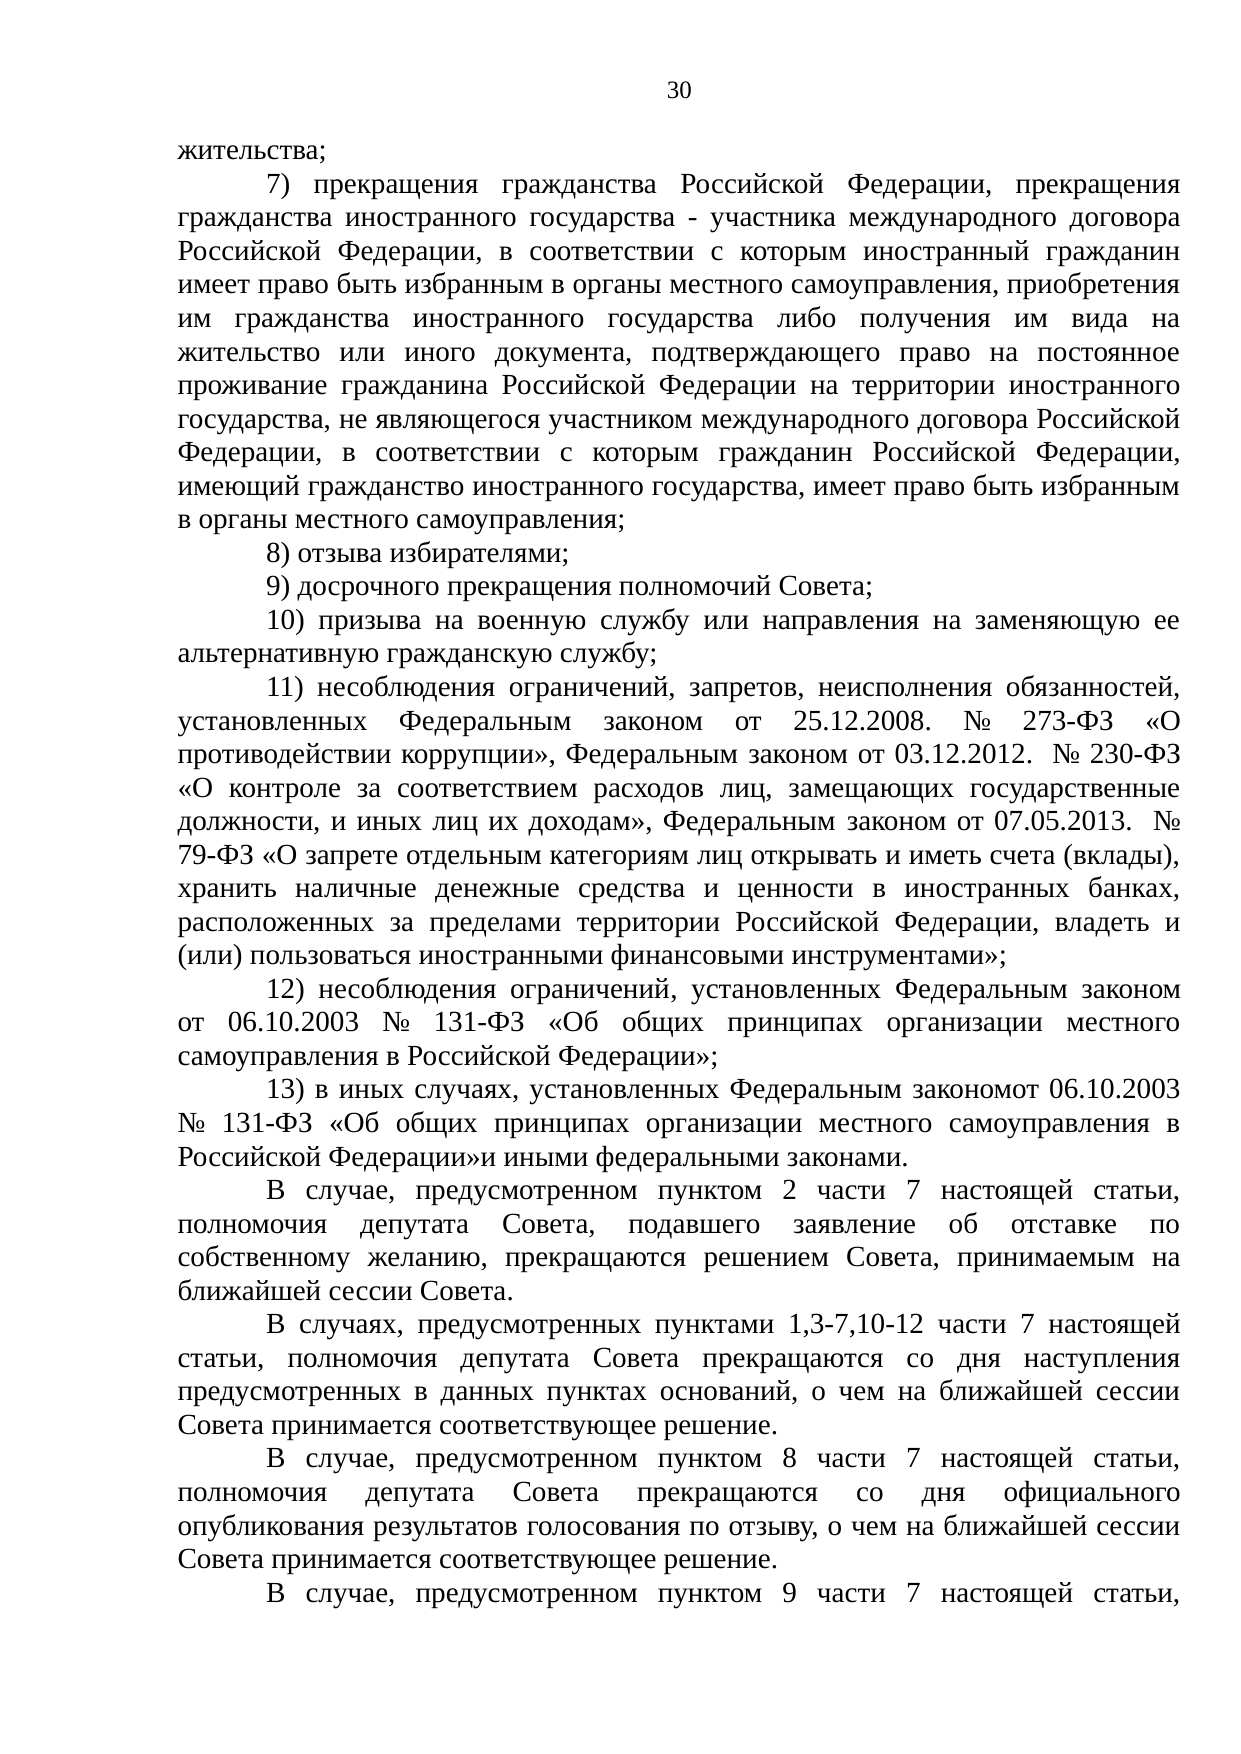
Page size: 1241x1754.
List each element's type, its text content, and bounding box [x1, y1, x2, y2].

text В случае, предусмотренном пунктом 8 части 7 настоящей статьи, полномочия депутата Совета прекращаются со дня официального опубликования результатов голосования по отзыву, о чем на ближайшей сессии Совета принимается соответствующее решение. [177, 1441, 1181, 1575]
text 7) прекращения гражданства Российской Федерации, прекращения гражданства иностранного государства - участника международного договора Российской Федерации, в соответствии с которым иностранный гражданин имеет право быть избранным в органы местного самоуправления, приобретения им гражданства иностранного государства либо получения им вида на жительство или иного документа, подтверждающего право на постоянное проживание гражданина Российской Федерации на территории иностранного государства, не являющегося участником международного договора Российской Федерации, в соответствии с которым гражданин Российской Федерации, имеющий гражданство иностранного государства, имеет право быть избранным в органы местного самоуправления; [177, 166, 1181, 535]
text 8) отзыва избирателями; [177, 535, 1181, 568]
text 11) несоблюдения ограничений, запретов, неисполнения обязанностей, установленных Федеральным законом от 25.12.2008. № 273-ФЗ «О противодействии коррупции», Федеральным законом от 03.12.2012. № 230-ФЗ «О контроле за соответствием расходов лиц, замещающих государственные должности, и иных лиц их доходам», Федеральным законом от 07.05.2013. № 79-ФЗ «О запрете отдельным категориям лиц открывать и иметь счета (вклады), хранить наличные денежные средства и ценности в иностранных банках, расположенных за пределами территории Российской Федерации, владеть и (или) пользоваться иностранными финансовыми инструментами»; [177, 669, 1181, 971]
text 9) досрочного прекращения полномочий Совета; [177, 568, 1181, 602]
text 10) призыва на военную службу или направления на заменяющую ее альтернативную гражданскую службу; [177, 602, 1181, 669]
text В случаях, предусмотренных пунктами 1,3-7,10-12 части 7 настоящей статьи, полномочия депутата Совета прекращаются со дня наступления предусмотренных в данных пунктах оснований, о чем на ближайшей сессии Совета принимается соответствующее решение. [177, 1306, 1181, 1441]
text 12) несоблюдения ограничений, установленных Федеральным законом от 06.10.2003 № 131-ФЗ «Об общих принципах организации местного самоуправления в Российской Федерации»; [177, 971, 1181, 1072]
text 13) в иных случаях, установленных Федеральным закономот 06.10.2003 № 131-ФЗ «Об общих принципах организации местного самоуправления в Российской Федерации»и иными федеральными законами. [177, 1072, 1181, 1172]
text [177, 132, 1181, 166]
text В случае, предусмотренном пунктом 2 части 7 настоящей статьи, полномочия депутата Совета, подавшего заявление об отставке по собственному желанию, прекращаются решением Совета, принимаемым на ближайшей сессии Совета. [177, 1172, 1181, 1306]
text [177, 1575, 1181, 1608]
